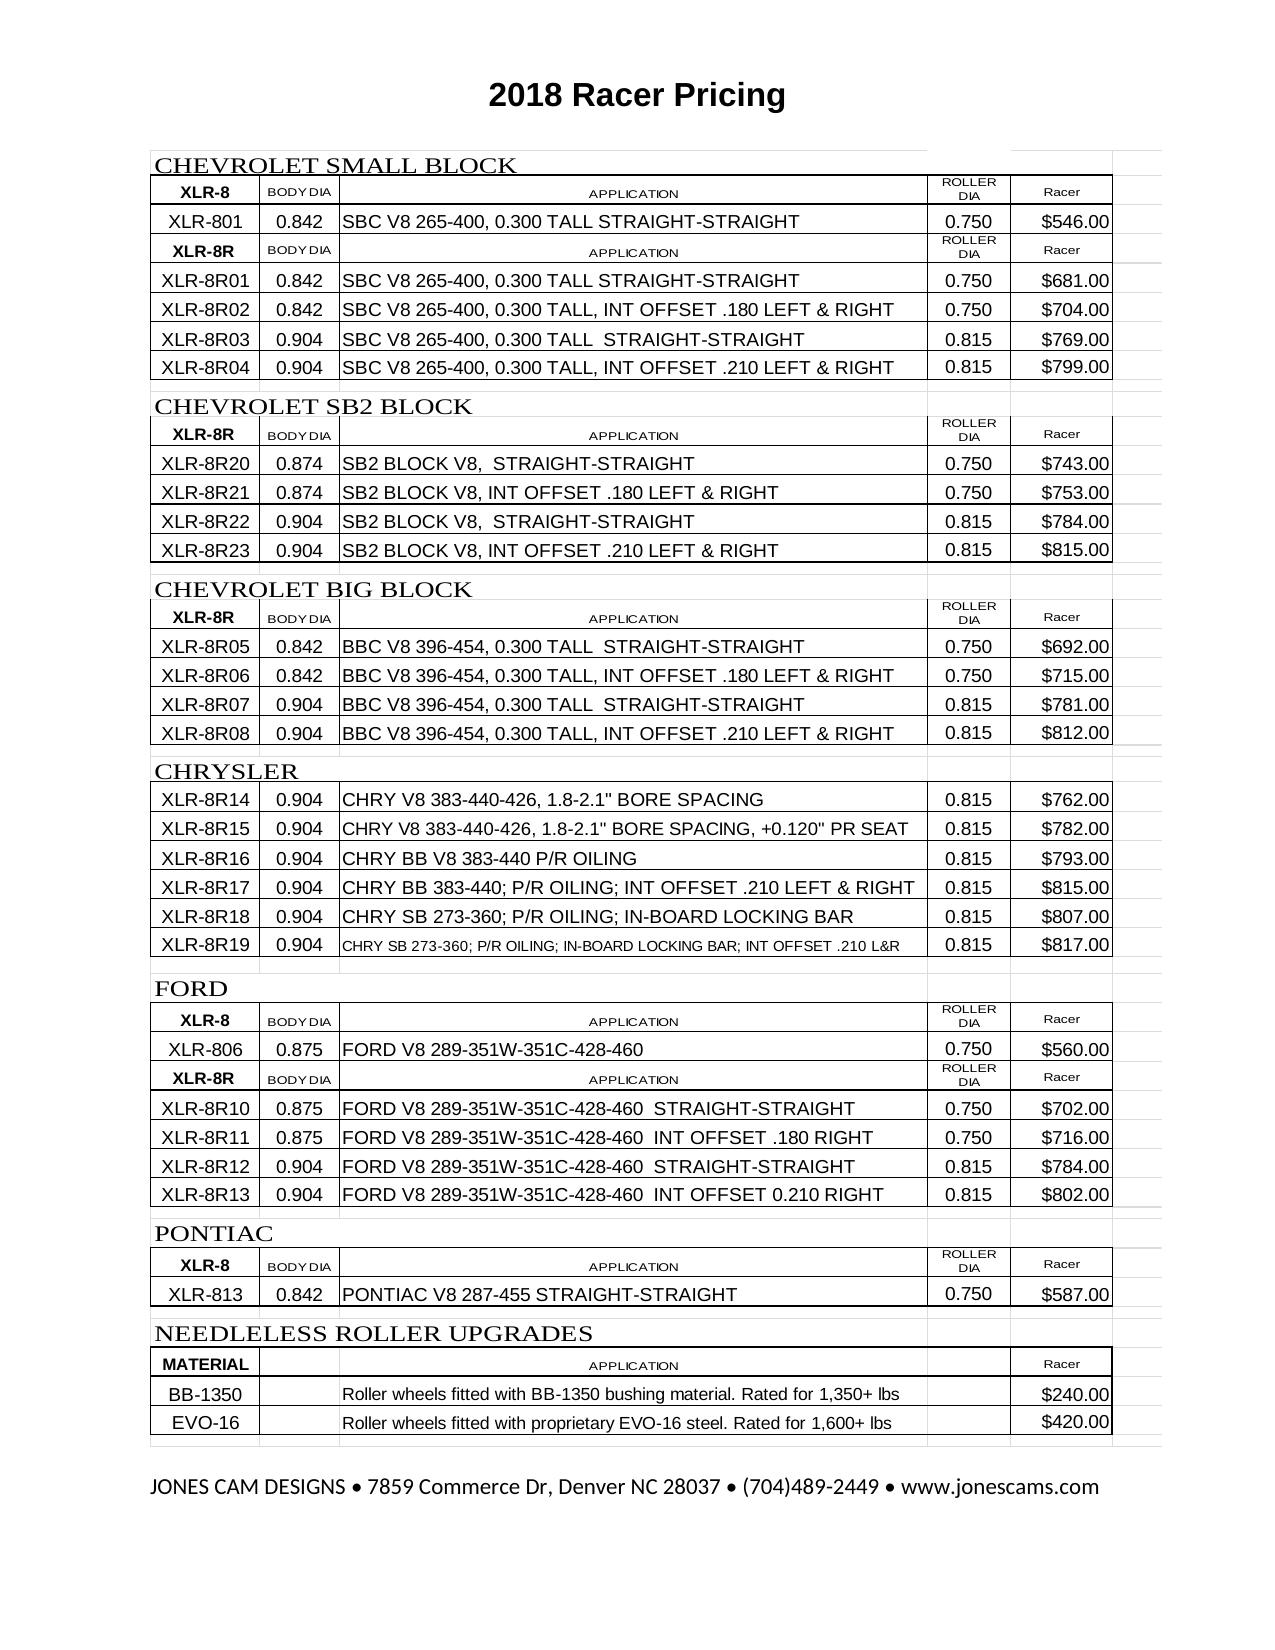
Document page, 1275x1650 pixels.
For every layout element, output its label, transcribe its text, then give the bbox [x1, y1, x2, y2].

text JONES CAM DESIGNS • 7859 Commerce Dr, Denver NC 28037 • (704)489-2449 • www.jonescams.com [150, 1472, 1125, 1500]
